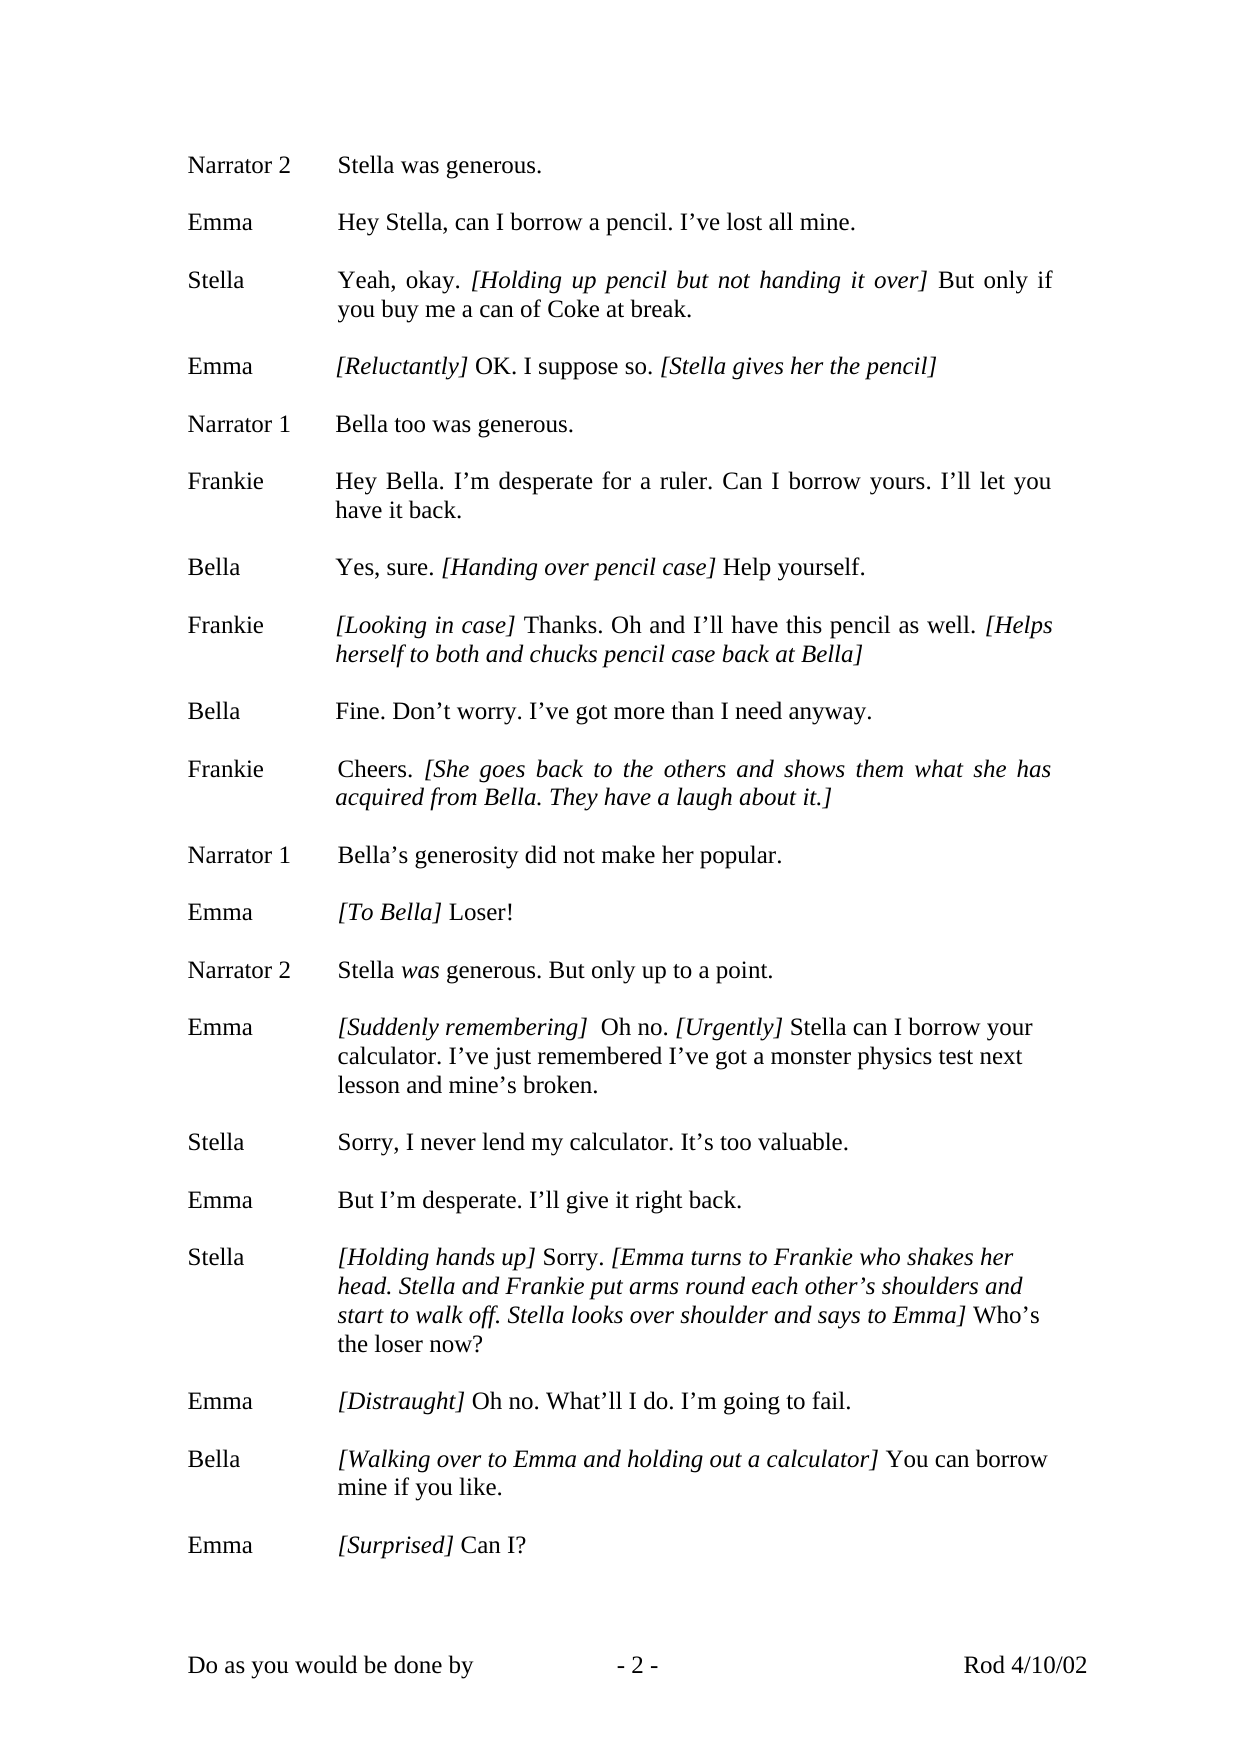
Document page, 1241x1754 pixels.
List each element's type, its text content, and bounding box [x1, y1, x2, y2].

text Emma But I’m desperate. I’ll give it right back. [187, 1185, 1053, 1214]
text Narrator 2 Stella was generous. [187, 150, 1053, 179]
text Emma [To Bella] Loser! [187, 897, 1053, 926]
text Stella Sorry, I never lend my calculator. It’s too valuable. [187, 1127, 1053, 1156]
text Frankie Hey Bella. I’m desperate for a ruler. Can I borrow yours. I’ll let you have it back. [187, 466, 1053, 524]
text Narrator 2 Stella was generous. But only up to a point. [187, 955, 1053, 984]
text Stella Yeah, okay. [Holding up pencil but not handing it over] But only if you buy me a can of Coke at break. [187, 265, 1053, 322]
text Bella [Walking over to Emma and holding out a calculator] You can borrow mine if you like. [187, 1444, 1053, 1501]
text Narrator 1 Bella’s generosity did not make her popular. [187, 840, 1053, 869]
text Emma Hey Stella, can I borrow a pencil. I’ve lost all mine. [187, 207, 1053, 236]
text Narrator 1 Bella too was generous. [187, 409, 1053, 437]
text Frankie Cheers. [She goes back to the others and shows them what she has acquired from Bella. They have a laugh about it.] [187, 754, 1053, 811]
text Bella Yes, sure. [Handing over pencil case] Help yourself. [187, 552, 1053, 581]
text Bella Fine. Don’t worry. I’ve got more than I need anyway. [187, 696, 1053, 725]
text Emma [Reluctantly] OK. I suppose so. [Stella gives her the pencil] [187, 351, 1053, 380]
text Stella [Holding hands up] Sorry. [Emma turns to Frankie who shakes her head. Stella and Frankie put arms round each other’s shoulders and start to walk off. Stella looks over shoulder and says to Emma] Who’s the loser now? [187, 1242, 1053, 1357]
text Emma [Suddenly remembering] Oh no. [Urgently] Stella can I borrow your calculator. I’ve just remembered I’ve got a monster physics test next lesson and mine’s broken. [187, 1012, 1053, 1099]
text Emma [Distraught] Oh no. What’ll I do. I’m going to fail. [187, 1386, 1053, 1415]
text Frankie [Looking in case] Thanks. Oh and I’ll have this pencil as well. [Helps herself to both and chucks pencil case back at Bella] [187, 610, 1053, 667]
text Emma [Surprised] Can I? [187, 1530, 1053, 1559]
